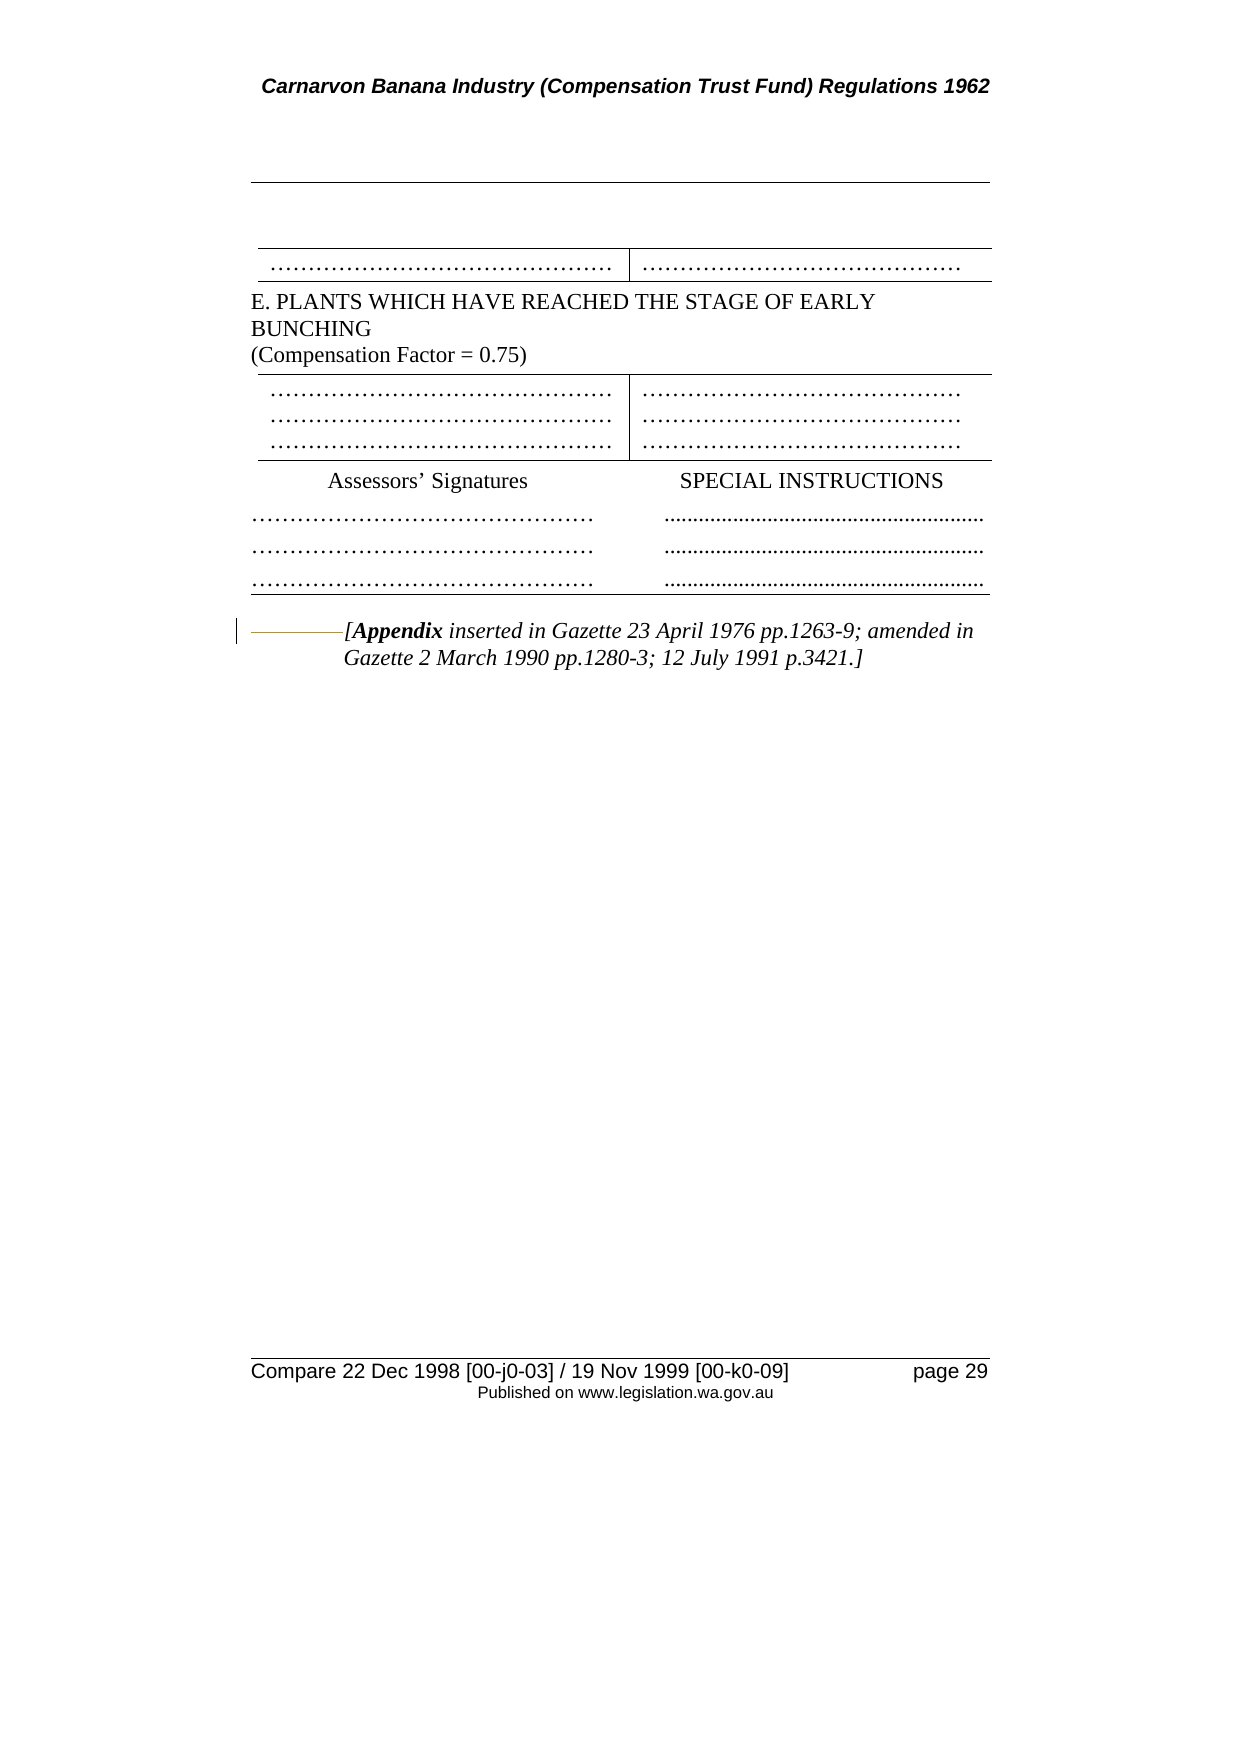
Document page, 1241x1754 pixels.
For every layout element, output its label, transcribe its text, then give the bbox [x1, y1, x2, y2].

text ……………………………………… ........................................................ [251, 533, 990, 559]
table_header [630, 249, 992, 281]
text E. PLANTS WHICH HAVE REACHED THE STAGE OF EARLY BUNCHING [251, 288, 990, 341]
text (Compensation Factor = 0.75) [251, 341, 990, 367]
table_header ……………………………………………………………………………………………………………………… [258, 375, 629, 460]
text Assessors’ Signatures SPECIAL INSTRUCTIONS [251, 467, 990, 494]
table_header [258, 249, 629, 281]
table_header ……………………………………………………………………………………………………………… [630, 375, 992, 460]
text ……………………………………… ........................................................ [251, 565, 990, 594]
text [Appendix inserted in Gazette 23 April 1976 pp.1263-9; amended in Gazette 2 March 1990 pp.1280-3; 12 July 1991 p.3421.] [251, 618, 990, 670]
text ……………………………………… ........................................................ [251, 500, 990, 526]
